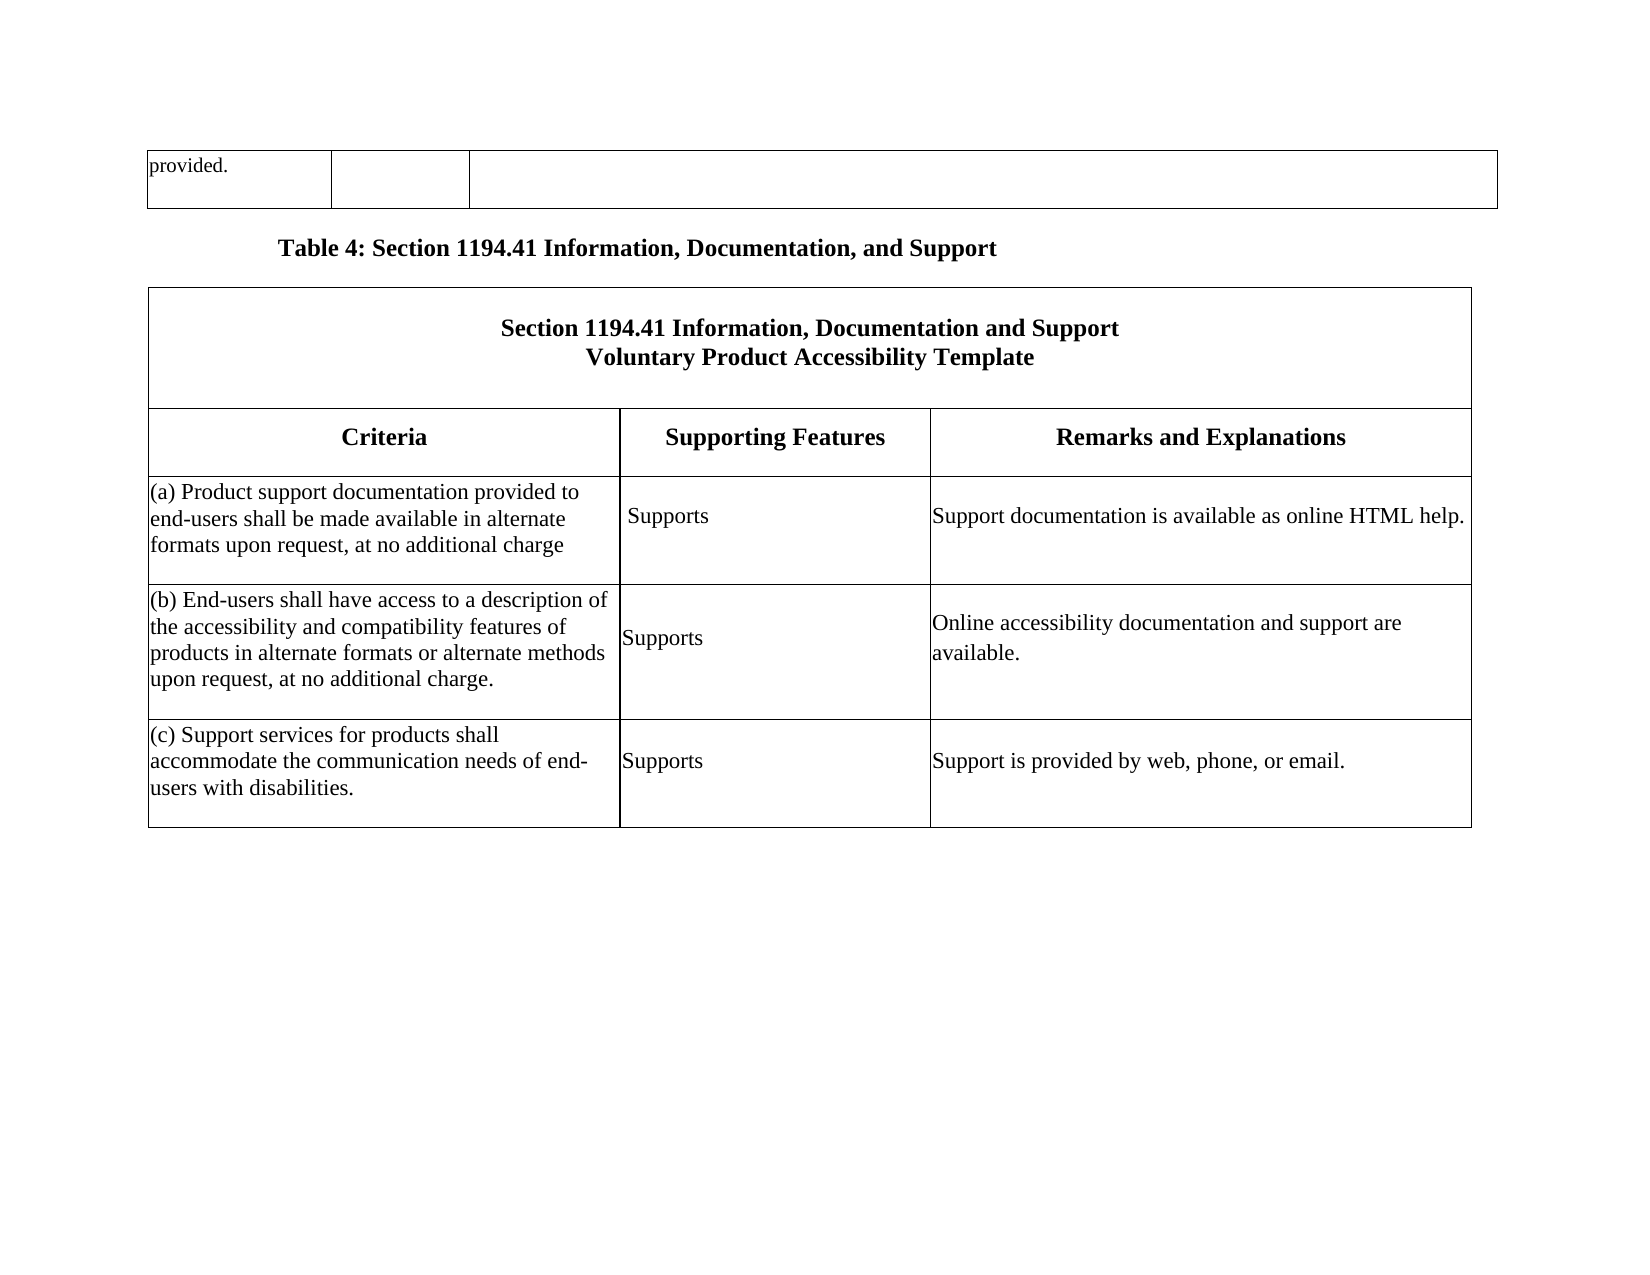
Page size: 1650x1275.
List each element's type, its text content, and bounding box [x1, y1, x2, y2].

table_cell Support is provided by web, phone, or email. [931, 720, 1471, 827]
table_cell Supports [621, 720, 930, 827]
table_cell Supports [621, 477, 930, 584]
table_header Section 1194.41 Information, Documentation and Support Voluntary Product Accessibility Template [149, 288, 1471, 408]
subtitle Table 4: Section 1194.41 Information, Documentation, and Support [150, 233, 1500, 262]
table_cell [332, 151, 469, 207]
table_cell Support documentation is available as online HTML help. [931, 477, 1471, 584]
table_cell Online accessibility documentation and support are available. [931, 585, 1471, 718]
table_cell (c) Support services for products shall accommodate the communication needs of end-users with disabilities. [149, 720, 619, 827]
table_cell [148, 151, 331, 207]
table_cell Remarks and Explanations [931, 409, 1471, 476]
table_cell Supporting Features [621, 409, 930, 476]
table_cell (b) End-users shall have access to a description of the accessibility and compatibility features of products in alternate formats or alternate methods upon request, at no additional charge. [149, 585, 619, 718]
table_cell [470, 151, 1497, 207]
table_cell Criteria [149, 409, 619, 476]
table_cell Supports [621, 585, 930, 718]
table_cell (a) Product support documentation provided to end-users shall be made available in alternate formats upon request, at no additional charge [149, 477, 619, 584]
